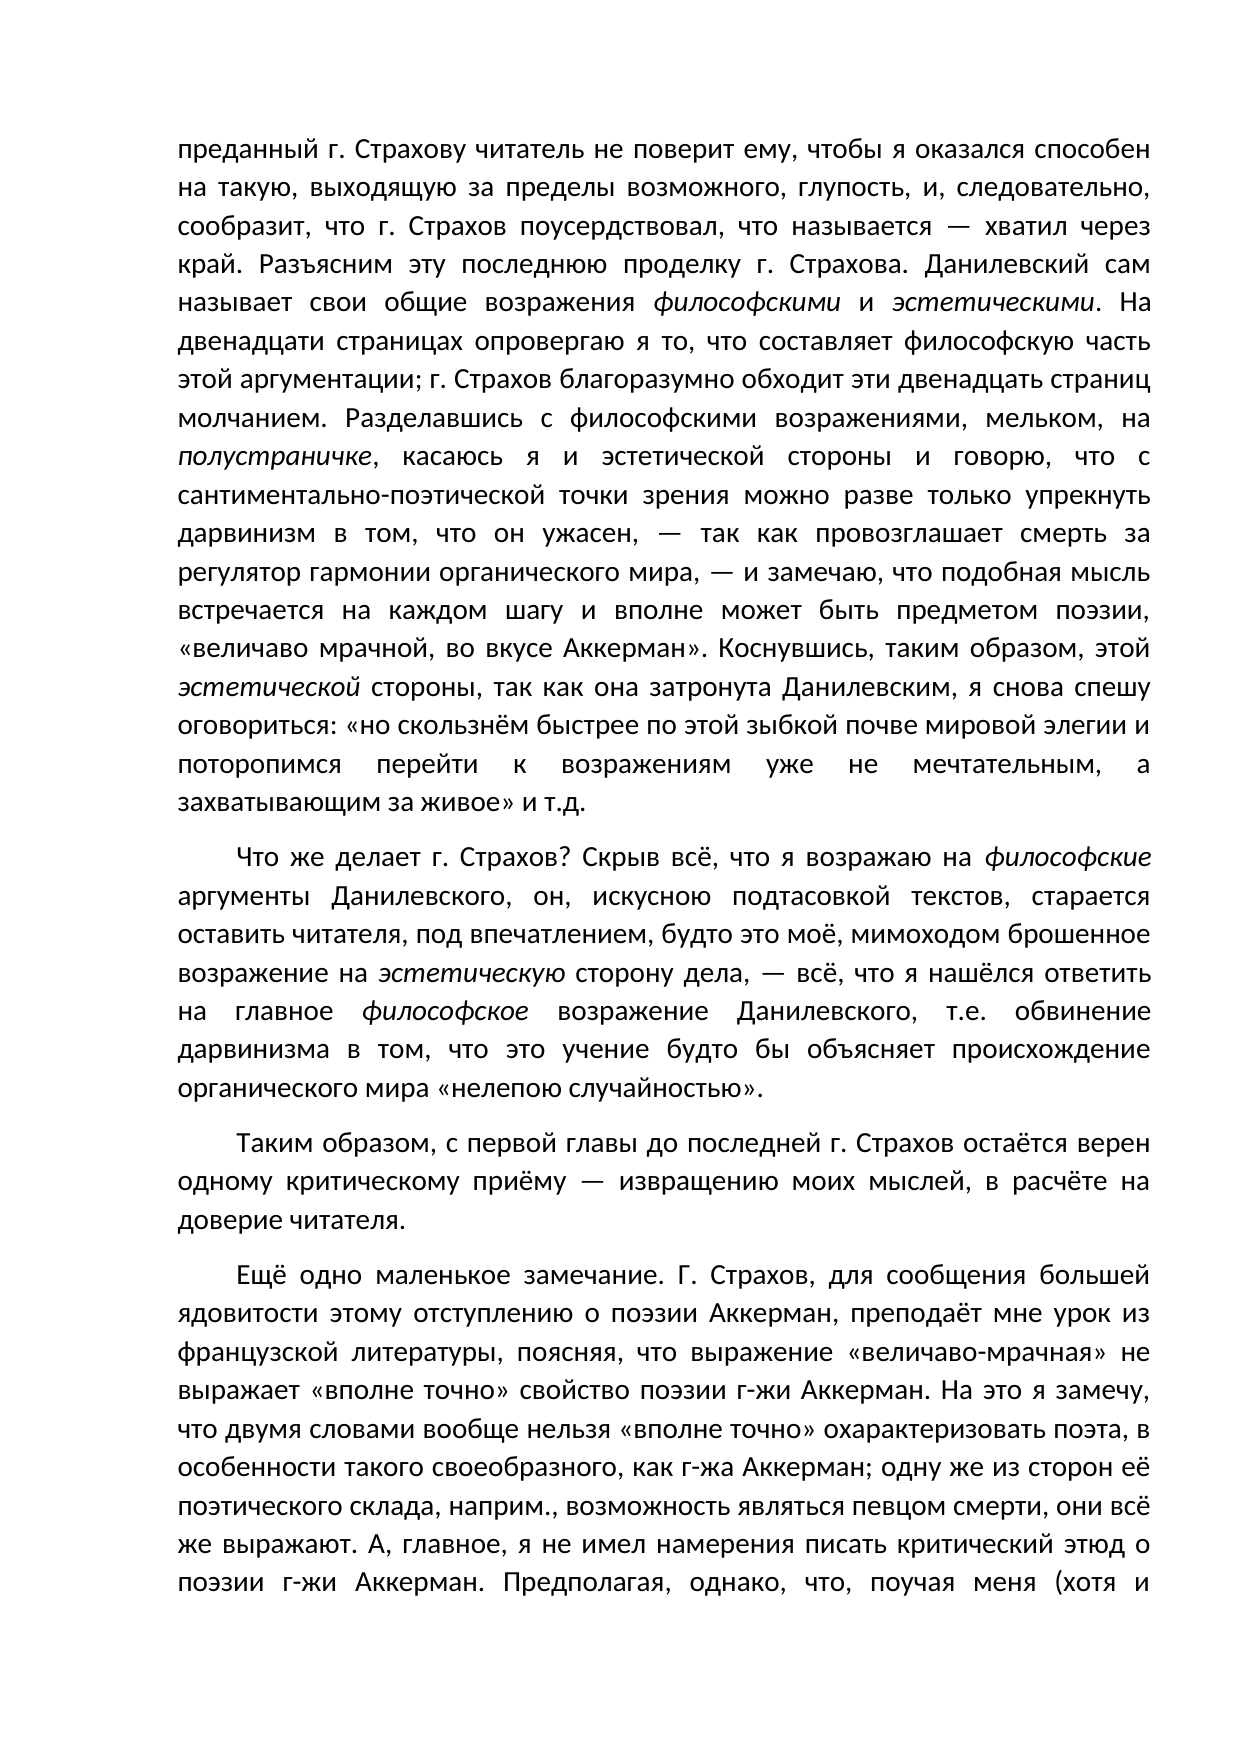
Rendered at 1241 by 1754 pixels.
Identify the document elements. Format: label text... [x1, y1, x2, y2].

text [177, 130, 1152, 819]
text Таким образом, с первой главы до последней г. Страхов остаётся верен одному критическому приёму — извращению моих мыслей, в расчёте на доверие читателя. [177, 1124, 1152, 1237]
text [177, 1256, 1152, 1599]
text Что же делает г. Страхов? Скрыв всё, что я возражаю на философские аргументы Данилевского, он, искусною подтасовкой текстов, старается оставить читателя, под впечатлением, будто это моё, мимоходом брошенное возражение на эстетическую сторону дела, — всё, что я нашёлся ответить на главное философское возражение Данилевского, т.е. обвинение дарвинизма в том, что это учение будто бы объясняет происхождение органического мира «нелепою случайностью». [177, 838, 1152, 1104]
